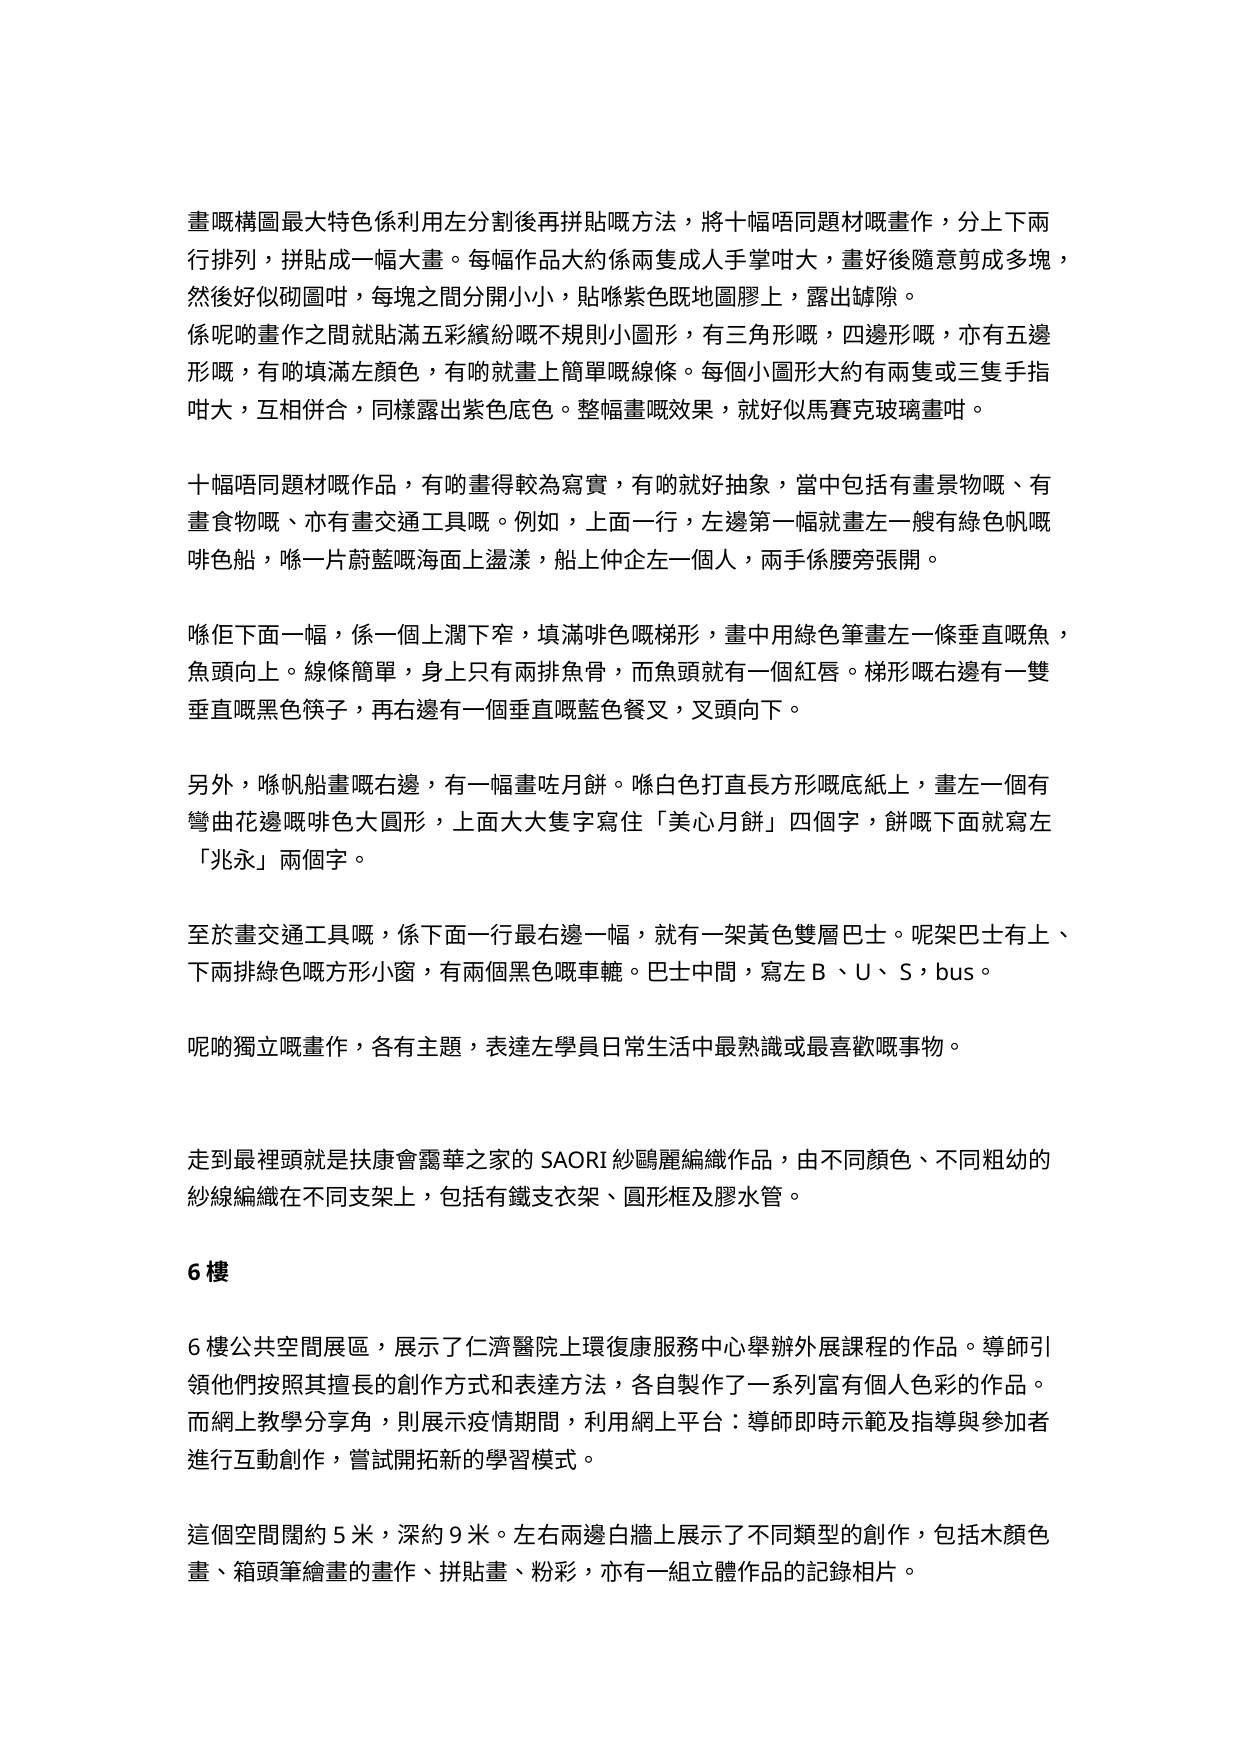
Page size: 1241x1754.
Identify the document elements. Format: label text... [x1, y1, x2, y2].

text 係呢啲畫作之間就貼滿五彩繽紛嘅不規則小圖形，有三角形嘅，四邊形嘅，亦有五邊形嘅，有啲填滿左顏色，有啲就畫上簡單嘅線條。每個小圖形大約有兩隻或三隻手指咁大，互相併合，同樣露出紫色底色。整幅畫嘅效果，就好似馬賽克玻璃畫咁。 [187, 314, 1053, 427]
text 6 樓 [187, 1252, 1053, 1289]
text 另外，喺帆船畫嘅右邊，有一幅畫咗月餅。喺白色打直長方形嘅底紙上，畫左一個有彎曲花邊嘅啡色大圓形，上面大大隻字寫住「美心月餅」四個字，餅嘅下面就寫左「兆永」兩個字。 [187, 764, 1053, 877]
text 這個空間闊約5米，深約9米。左右兩邊白牆上展示了不同類型的創作，包括木顏色畫、箱頭筆繪畫的畫作、拼貼畫、粉彩，亦有一組立體作品的記錄相片。 [187, 1514, 1053, 1589]
text 喺佢下面一幅，係一個上濶下窄，填滿啡色嘅梯形，畫中用綠色筆畫左一條垂直嘅魚，魚頭向上。線條簡單，身上只有兩排魚骨，而魚頭就有一個紅唇。梯形嘅右邊有一雙垂直嘅黑色筷子，再右邊有一個垂直嘅藍色餐叉，叉頭向下。 [187, 614, 1053, 727]
text 至於畫交通工具嘅，係下面一行最右邊一幅，就有一架黃色雙層巴士。呢架巴士有上、下兩排綠色嘅方形小窗，有兩個黑色嘅車轆。巴士中間，寫左B 、U、 S，bus。 [187, 914, 1053, 989]
text 十幅唔同題材嘅作品，有啲畫得較為寫實，有啲就好抽象，當中包括有畫景物嘅、有畫食物嘅、亦有畫交通工具嘅。例如，上面一行，左邊第一幅就畫左一艘有綠色帆嘅啡色船，喺一片蔚藍嘅海面上盪漾，船上仲企左一個人，兩手係腰旁張開。 [187, 464, 1053, 577]
text 6樓公共空間展區，展示了仁濟醫院上環復康服務中心舉辦外展課程的作品。導師引領他們按照其擅長的創作方式和表達方法，各自製作了一系列富有個人色彩的作品。而網上教學分享角，則展示疫情期間，利用網上平台：導師即時示範及指導與參加者進行互動創作，嘗試開拓新的學習模式。 [187, 1327, 1053, 1477]
text 畫嘅構圖最大特色係利用左分割後再拼貼嘅方法，將十幅唔同題材嘅畫作，分上下兩行排列，拼貼成一幅大畫。每幅作品大約係兩隻成人手掌咁大，畫好後隨意剪成多塊，然後好似砌圖咁，每塊之間分開小小，貼喺紫色既地圖膠上，露出罅隙。 [187, 202, 1053, 314]
text 呢啲獨立嘅畫作，各有主題，表達左學員日常生活中最熟識或最喜歡嘅事物。 [187, 1027, 1053, 1064]
text 走到最裡頭就是扶康會靄華之家的SAORI紗鷗麗編織作品，由不同顏色、不同粗幼的紗線編織在不同支架上，包括有鐵支衣架、圓形框及膠水管。 [187, 1139, 1053, 1214]
